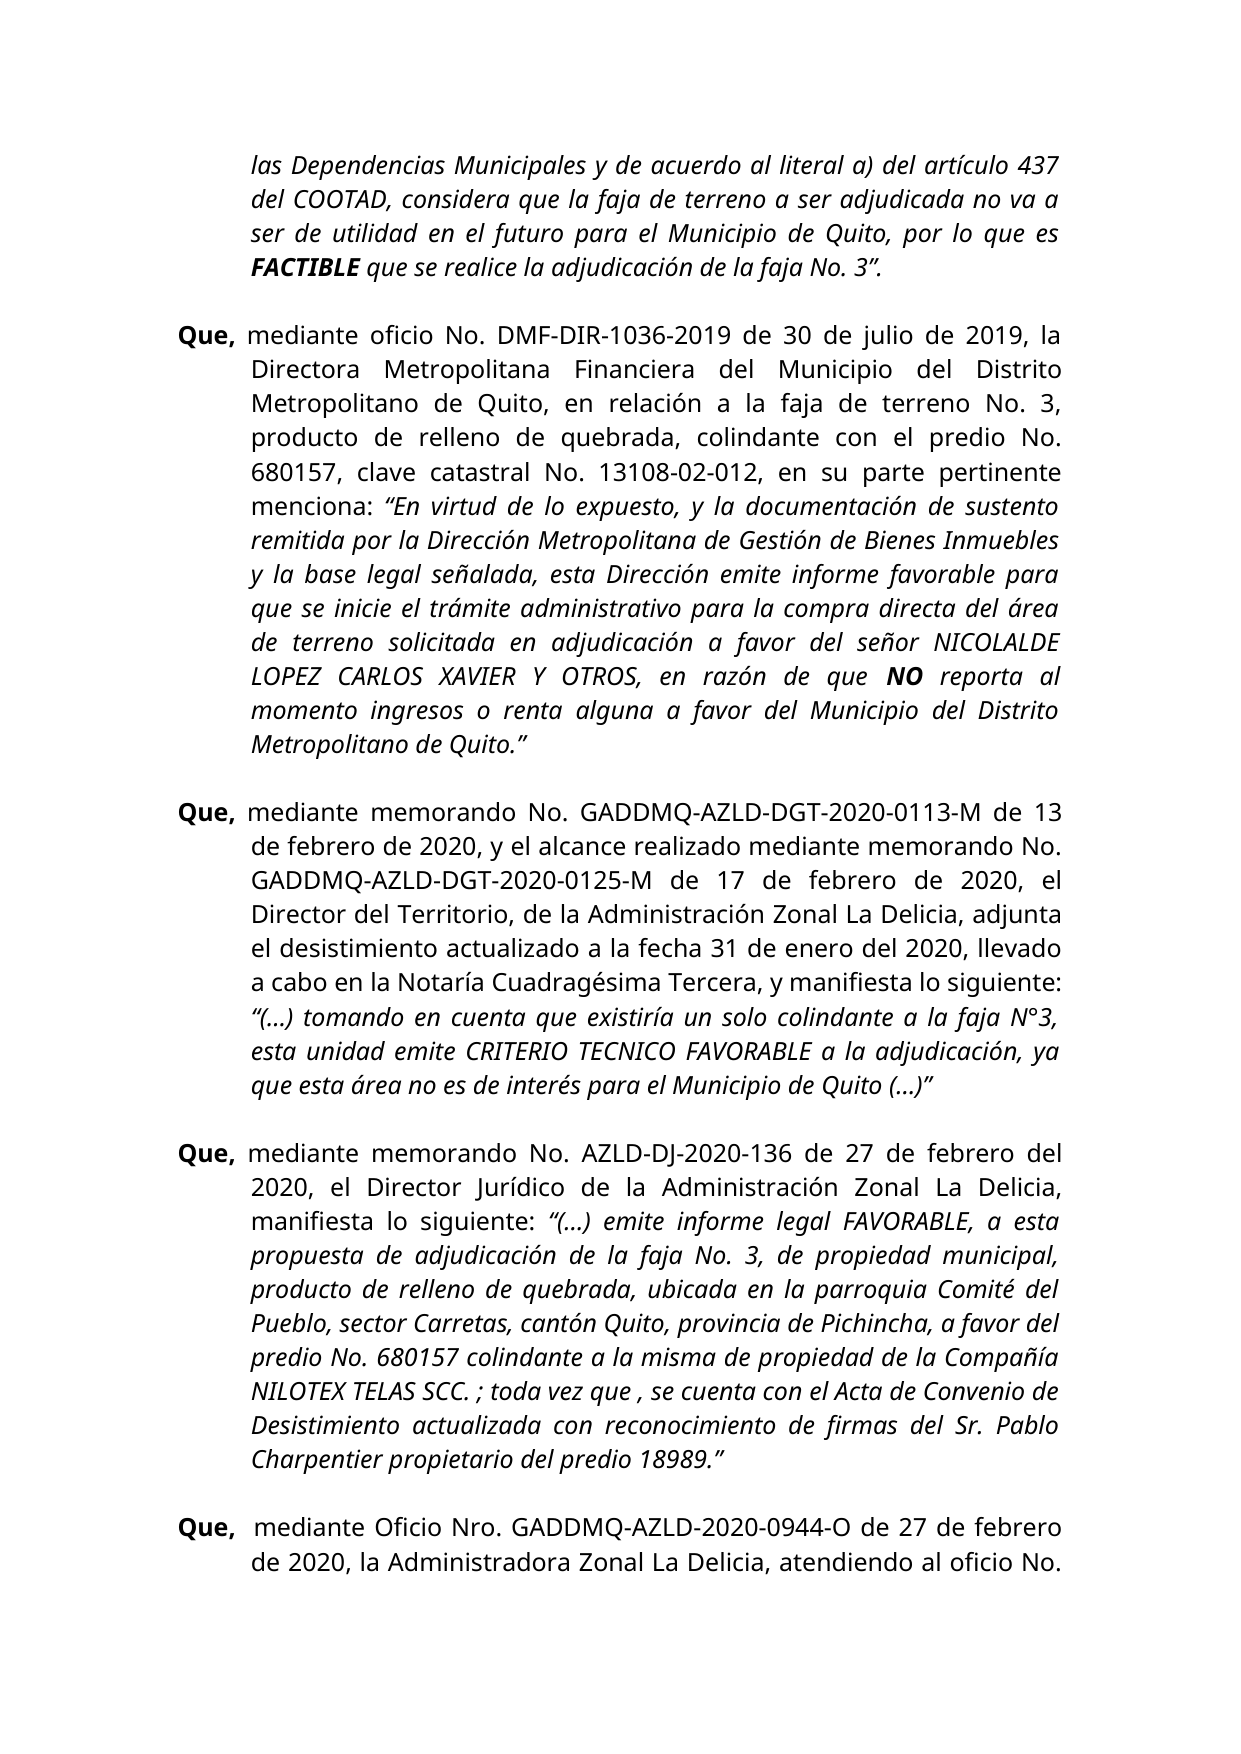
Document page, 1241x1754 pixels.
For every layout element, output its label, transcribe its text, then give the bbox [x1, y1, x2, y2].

text Que, mediante memorando No. GADDMQ-AZLD-DGT-2020-0113-M de 13 de febrero de 2020, y el alcance realizado mediante memorando No. GADDMQ-AZLD-DGT-2020-0125-M de 17 de febrero de 2020, el Director del Territorio, de la Administración Zonal La Delicia, adjunta el desistimiento actualizado a la fecha 31 de enero del 2020, llevado a cabo en la Notaría Cuadragésima Tercera, y manifiesta lo siguiente: “(…) tomando en cuenta que existiría un solo colindante a la faja N°3, esta unidad emite CRITERIO TECNICO FAVORABLE a la adjudicación, ya que esta área no es de interés para el Municipio de Quito (…)” [177, 795, 1063, 1101]
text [177, 148, 1063, 284]
text Que, mediante memorando No. AZLD-DJ-2020-136 de 27 de febrero del 2020, el Director Jurídico de la Administración Zonal La Delicia, manifiesta lo siguiente: “(…) emite informe legal FAVORABLE, a esta propuesta de adjudicación de la faja No. 3, de propiedad municipal, producto de relleno de quebrada, ubicada en la parroquia Comité del Pueblo, sector Carretas, cantón Quito, provincia de Pichincha, a favor del predio No. 680157 colindante a la misma de propiedad de la Compañía NILOTEX TELAS SCC. ; toda vez que , se cuenta con el Acta de Convenio de Desistimiento actualizada con reconocimiento de firmas del Sr. Pablo Charpentier propietario del predio 18989.” [177, 1135, 1063, 1476]
text Que, mediante oficio No. DMF-DIR-1036-2019 de 30 de julio de 2019, la Directora Metropolitana Financiera del Municipio del Distrito Metropolitano de Quito, en relación a la faja de terreno No. 3, producto de relleno de quebrada, colindante con el predio No. 680157, clave catastral No. 13108-02-012, en su parte pertinente menciona: “En virtud de lo expuesto, y la documentación de sustento remitida por la Dirección Metropolitana de Gestión de Bienes Inmuebles y la base legal señalada, esta Dirección emite informe favorable para que se inicie el trámite administrativo para la compra directa del área de terreno solicitada en adjudicación a favor del señor NICOLALDE LOPEZ CARLOS XAVIER Y OTROS, en razón de que NO reporta al momento ingresos o renta alguna a favor del Municipio del Distrito Metropolitano de Quito.” [177, 318, 1063, 761]
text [177, 1510, 1063, 1578]
